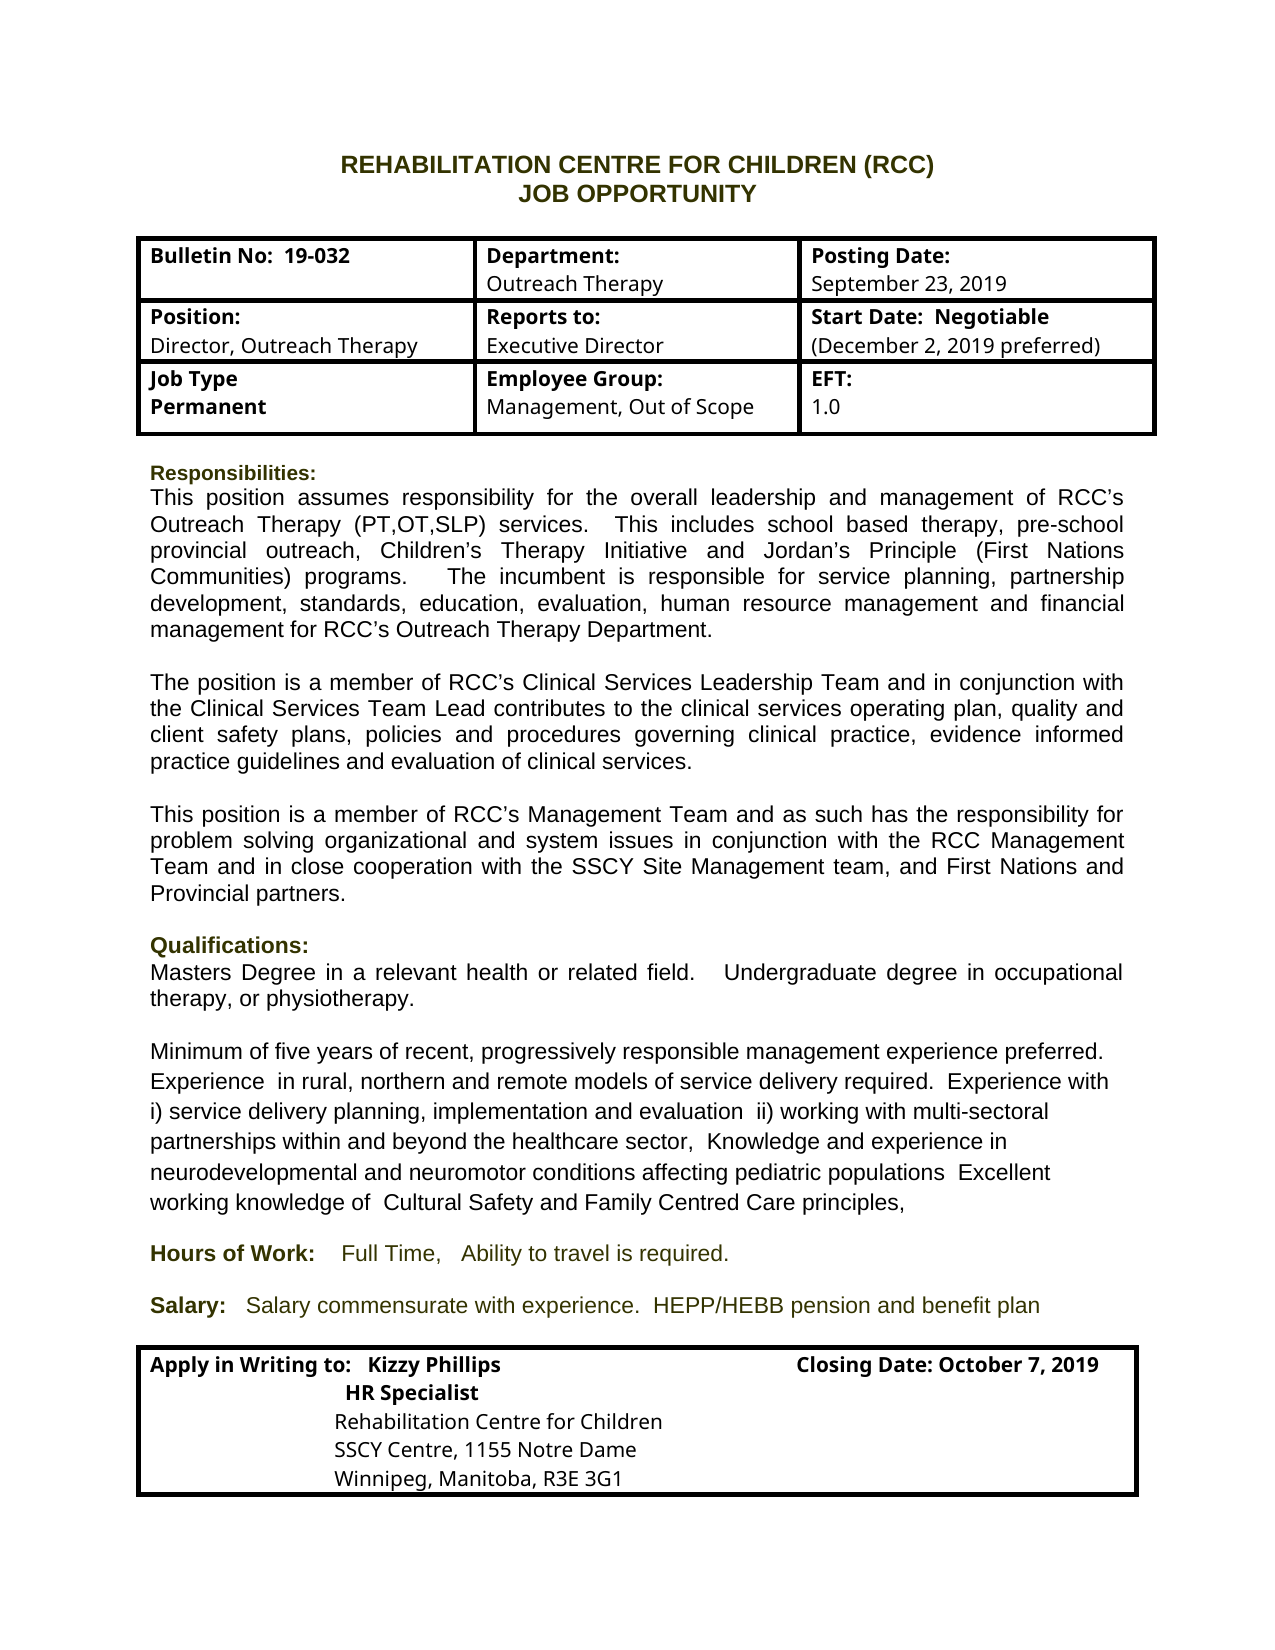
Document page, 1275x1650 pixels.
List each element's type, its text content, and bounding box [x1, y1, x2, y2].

text This position is a member of RCC’s Management Team and as such has the responsibility for problem solving organizational and system issues in conjunction with the RCC Management Team and in close cooperation with the SSCY Site Management team, and First Nations and Provincial partners. [150, 801, 1125, 906]
text This position assumes responsibility for the overall leadership and management of RCC’s Outreach Therapy (PT,OT,SLP) services. This includes school based therapy, pre-school provincial outreach, Children’s Therapy Initiative and Jordan’s Principle (First Nations Communities) programs. The incumbent is responsible for service planning, partnership development, standards, education, evaluation, human resource management and financial management for RCC’s Outreach Therapy Department. [150, 484, 1125, 642]
table_cell Employee Group: Management, Out of Scope [477, 364, 797, 432]
text Salary: Salary commensurate with experience. HEPP/HEBB pension and benefit plan [150, 1292, 1125, 1319]
table_header Posting Date: September 23, 2019 [802, 241, 1152, 298]
table_header Bulletin No: 19-032 [141, 241, 473, 298]
table_cell Position: Director, Outreach Therapy [141, 303, 473, 359]
text The position is a member of RCC’s Clinical Services Leadership Team and in conjunction with the Clinical Services Team Lead contributes to the clinical services operating plan, quality and client safety plans, policies and procedures governing clinical practice, evidence informed practice guidelines and evaluation of clinical services. [150, 669, 1125, 774]
text Qualifications: [150, 932, 1125, 959]
text Hours of Work: Full Time, Ability to travel is required. [150, 1240, 1125, 1266]
text Minimum of five years of recent, progressively responsible management experience preferred. Experience in rural, northern and remote models of service delivery required. Experience with i) service delivery planning, implementation and evaluation ii) working with multi-sectoral partnerships within and beyond the healthcare sector, Knowledge and experience in neurodevelopmental and neuromotor conditions affecting pediatric populations Excellent working knowledge of Cultural Safety and Family Centred Care principles, [150, 1038, 1125, 1215]
list Responsibilities: [150, 460, 1125, 484]
table_cell Reports to: Executive Director [477, 303, 797, 359]
table_header Closing Date: October 7, 2019 [785, 1350, 1134, 1492]
table_header Department: Outreach Therapy [477, 241, 797, 298]
text JOB OPPORTUNITY [150, 179, 1125, 207]
table_cell EFT: 1.0 [802, 364, 1152, 432]
table_cell Start Date: Negotiable (December 2, 2019 preferred) [802, 303, 1152, 359]
text Masters Degree in a relevant health or related field. Undergraduate degree in occupational therapy, or physiotherapy. [150, 959, 1125, 1011]
table_header Apply in Writing to: Kizzy Phillips HR Specialist Rehabilitation Centre for Children SSCY Centre, 1155 Notre Dame Winnipeg, Manitoba, R3E 3G1 [141, 1350, 785, 1492]
table_cell Job Type Permanent [141, 364, 473, 432]
title REHABILITATION CENTRE FOR CHILDREN (RCC) [150, 150, 1125, 179]
